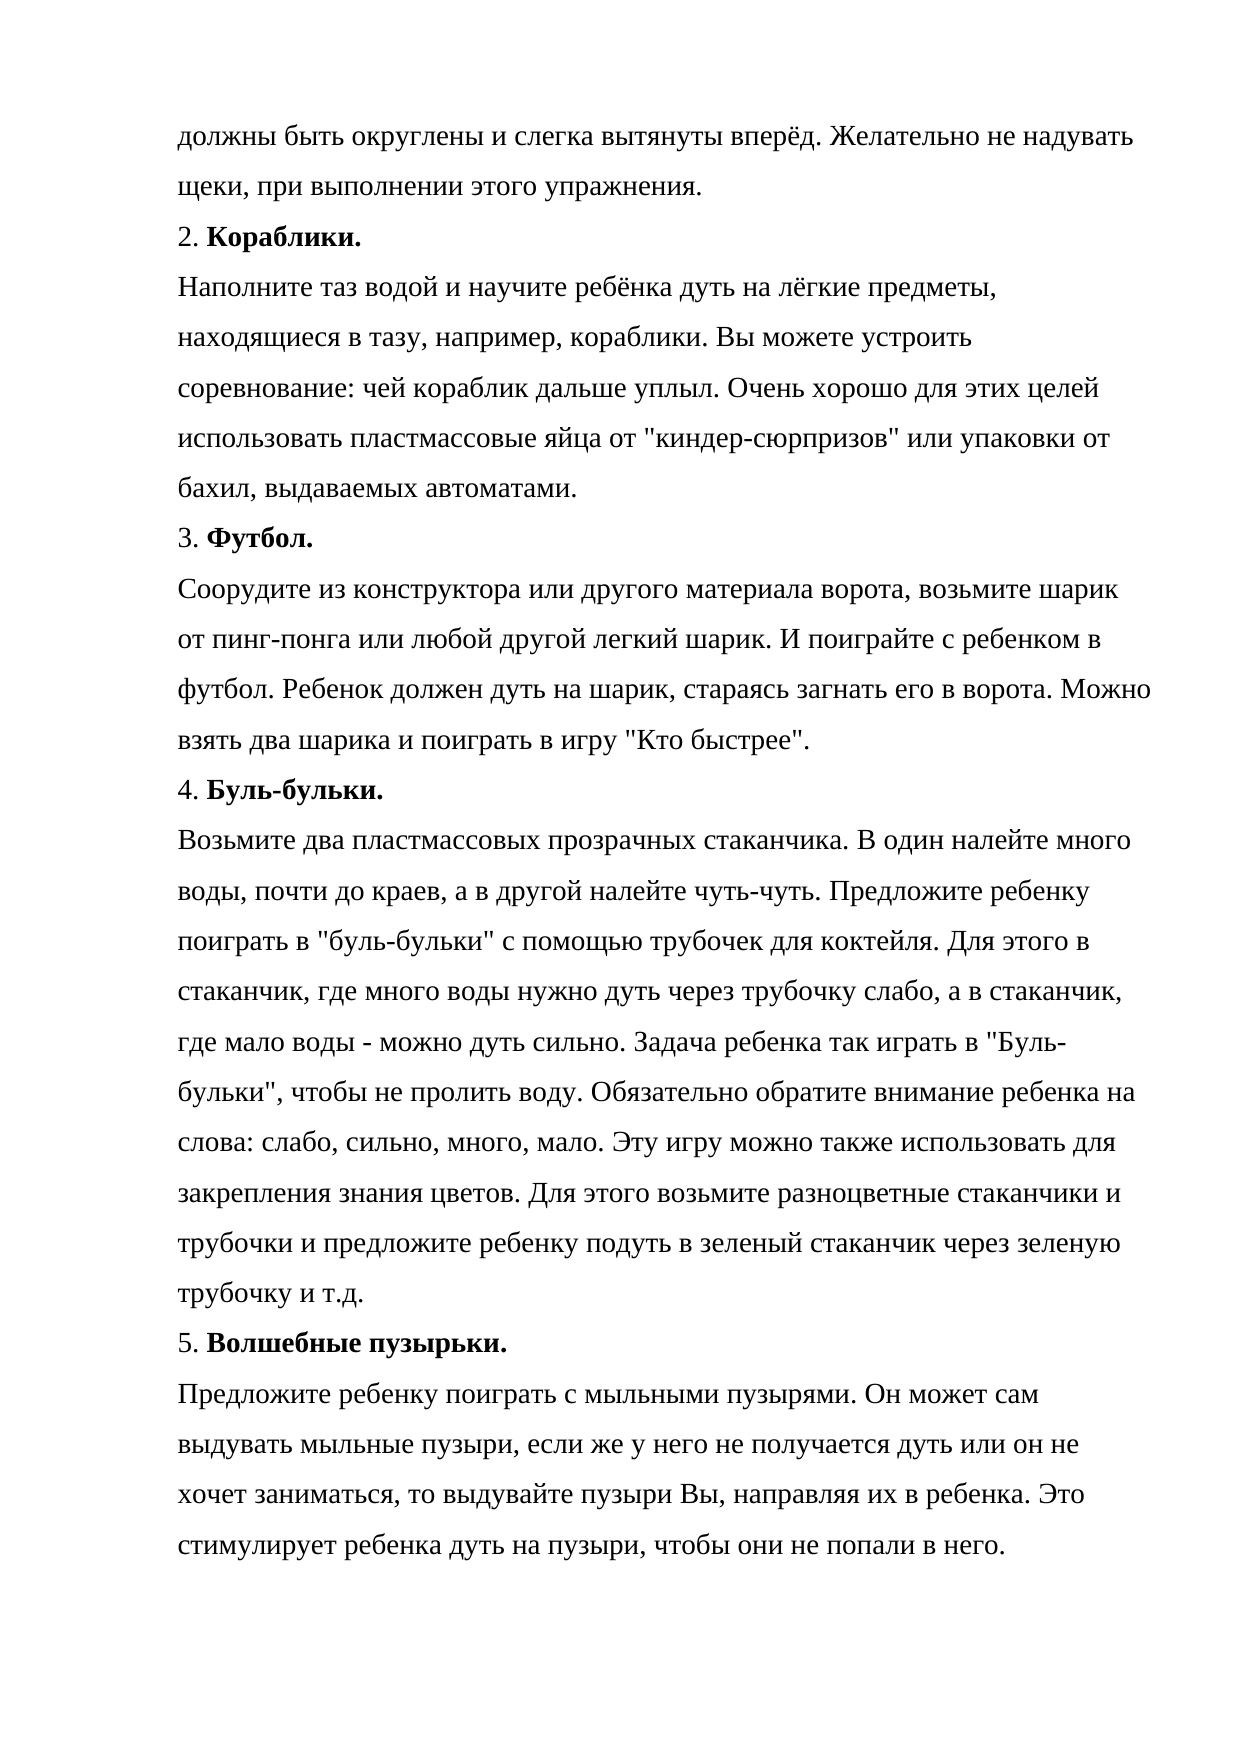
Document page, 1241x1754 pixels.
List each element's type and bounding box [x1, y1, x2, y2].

text [177, 118, 1152, 1611]
